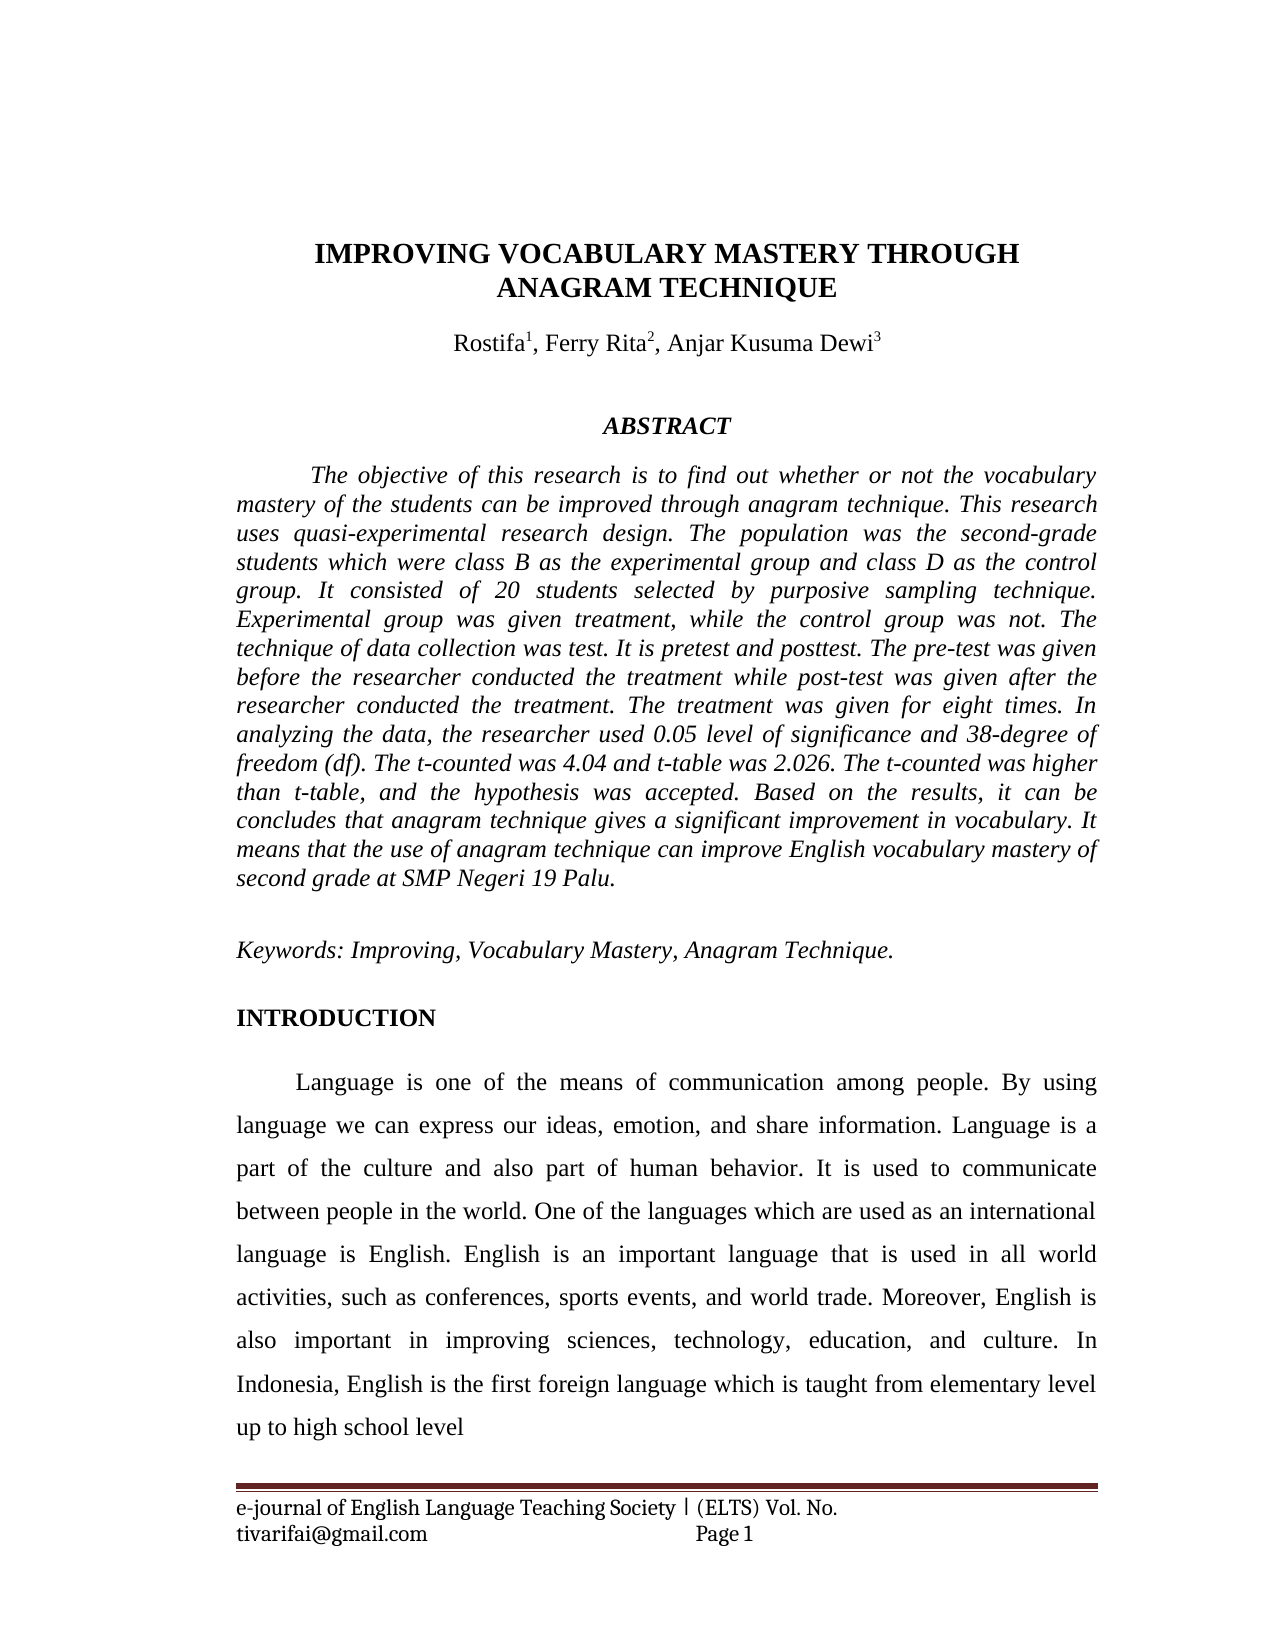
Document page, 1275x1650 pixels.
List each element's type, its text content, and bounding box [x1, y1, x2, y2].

text Language is one of the means of communication among people. By using language we can express our ideas, emotion, and share information. Language is a part of the culture and also part of human behavior. It is used to communicate between people in the world. One of the languages which are used as an international language is English. English is an important language that is used in all world activities, such as conferences, sports events, and world trade. Moreover, English is also important in improving sciences, technology, education, and culture. In Indonesia, English is the first foreign language which is taught from elementary level up to high school level [236, 1067, 1098, 1441]
text IMPROVING VOCABULARY MASTERY THROUGH ANAGRAM TECHNIQUE [236, 236, 1098, 303]
text Keywords: Improving, Vocabulary Mastery, Anagram Technique. [236, 935, 1098, 963]
text Rostifa1, Ferry Rita2, Anjar Kusuma Dewi3 [236, 328, 1098, 357]
text INTRODUCTION [236, 1003, 1098, 1032]
text The objective of this research is to find out whether or not the vocabulary mastery of the students can be improved through anagram technique. This research uses quasi-experimental research design. The population was the second-grade students which were class B as the experimental group and class D as the control group. It consisted of 20 students selected by purposive sampling technique. Experimental group was given treatment, while the control group was not. The technique of data collection was test. It is pretest and posttest. The pre-test was given before the researcher conducted the treatment while post-test was given after the researcher conducted the treatment. The treatment was given for eight times. In analyzing the data, the researcher used 0.05 level of significance and 38-degree of freedom (df). The t-counted was 4.04 and t-table was 2.026. The t-counted was higher than t-table, and the hypothesis was accepted. Based on the results, it can be concludes that anagram technique gives a significant improvement in vocabulary. It means that the use of anagram technique can improve English vocabulary mastery of second grade at SMP Negeri 19 Palu. [236, 460, 1098, 892]
text ABSTRACT [236, 411, 1098, 439]
